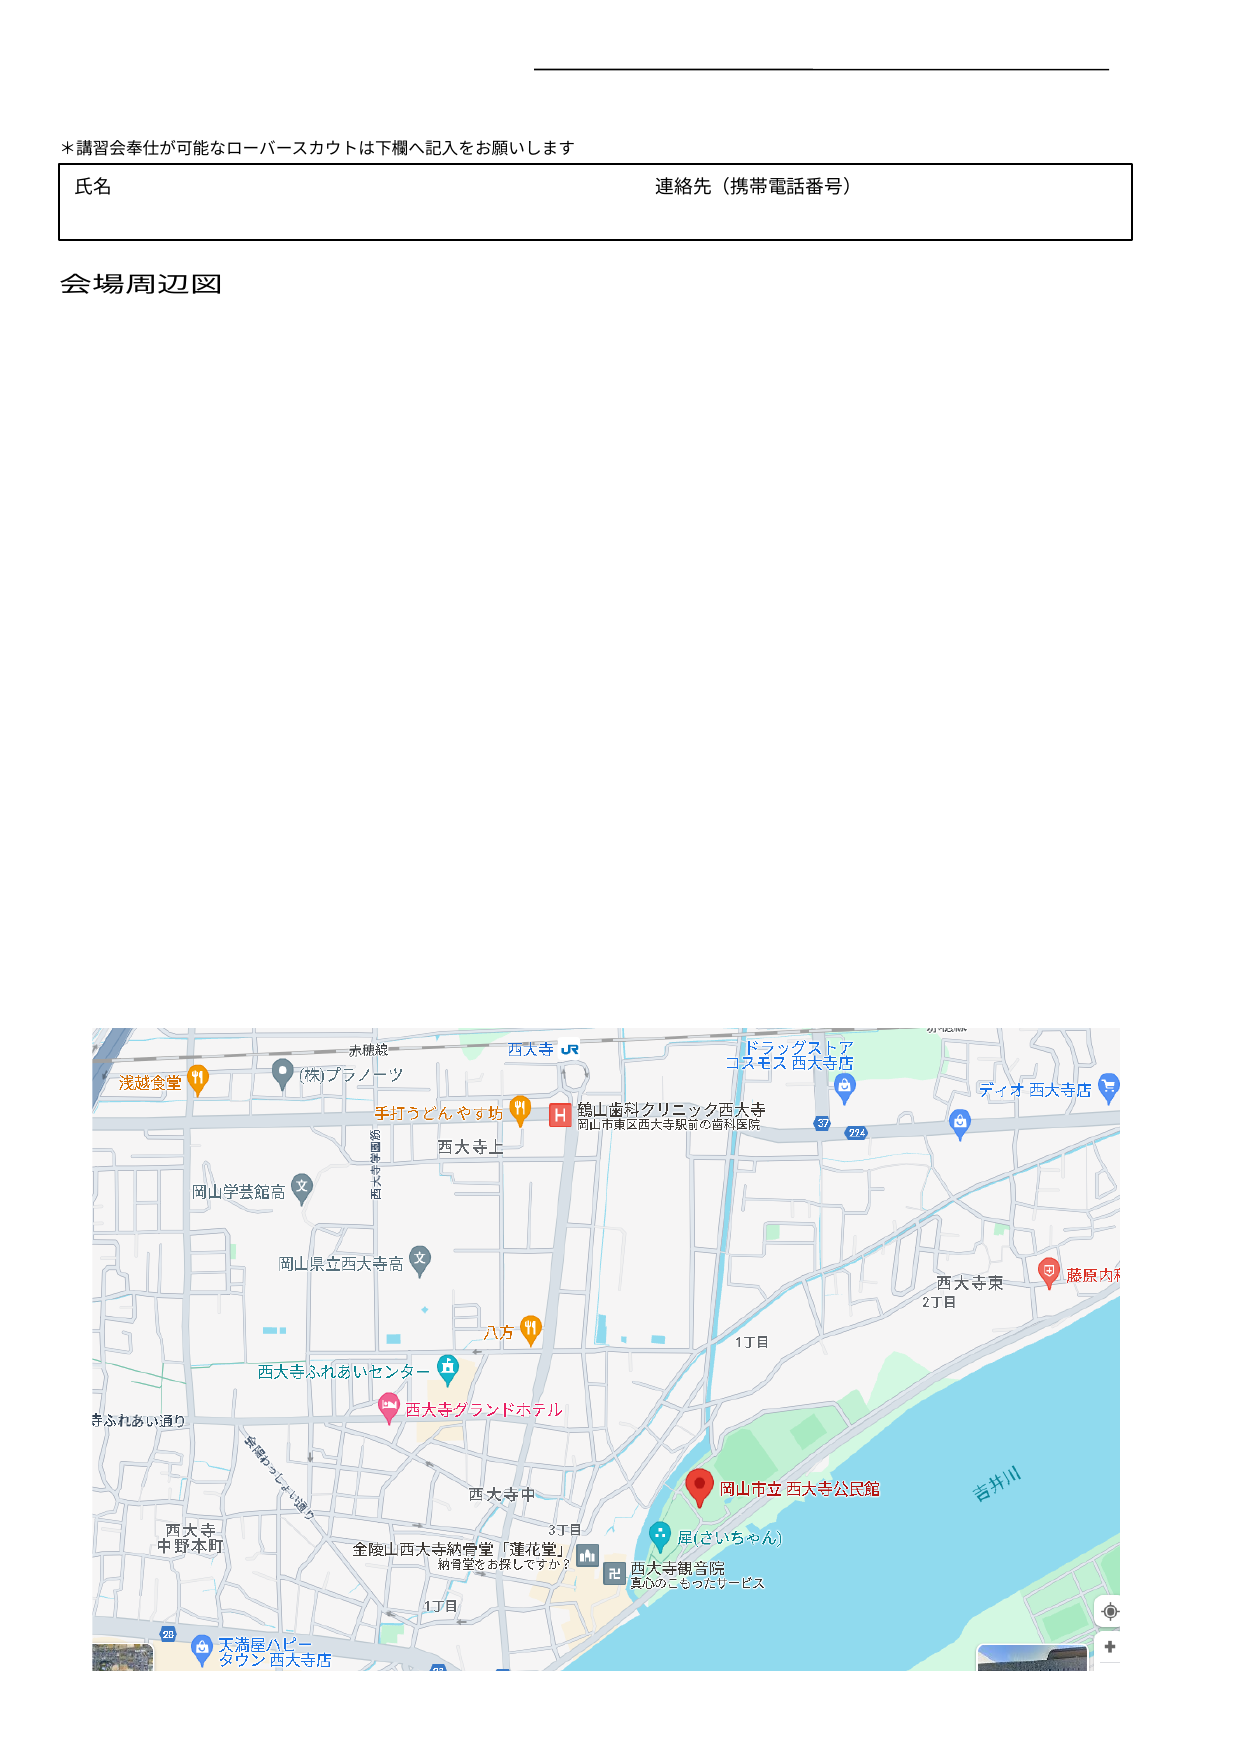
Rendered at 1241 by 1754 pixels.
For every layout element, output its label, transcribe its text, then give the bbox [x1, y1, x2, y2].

text ＊講習会奉仕が可能なローバースカウトは下欄へ記入をお願いします [59, 130, 1181, 164]
text 会場周辺図 [59, 266, 1181, 300]
picture [92, 1028, 1120, 1671]
